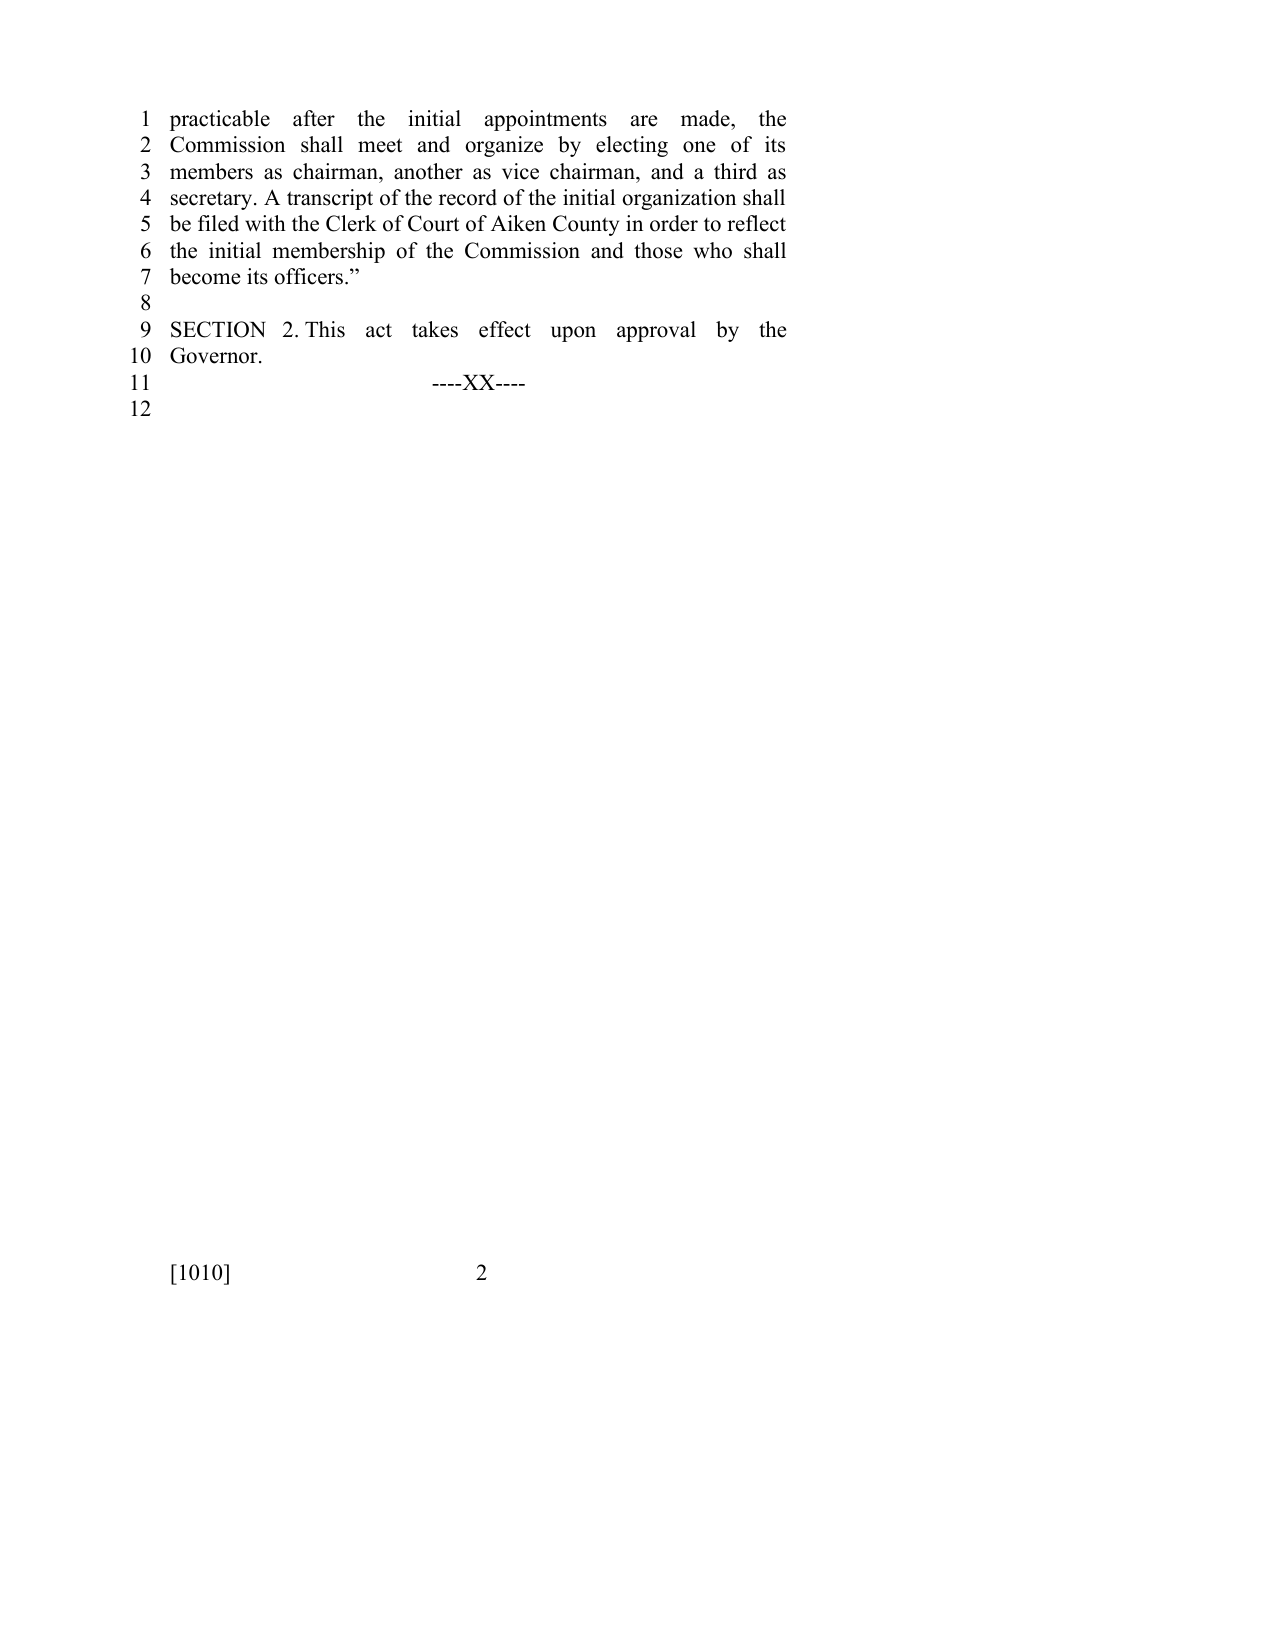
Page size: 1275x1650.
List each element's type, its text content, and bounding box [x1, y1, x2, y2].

text SECTION 2. This act takes effect upon approval by the Governor. [169, 316, 787, 368]
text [169, 105, 787, 289]
text ----XX---- [169, 368, 787, 395]
